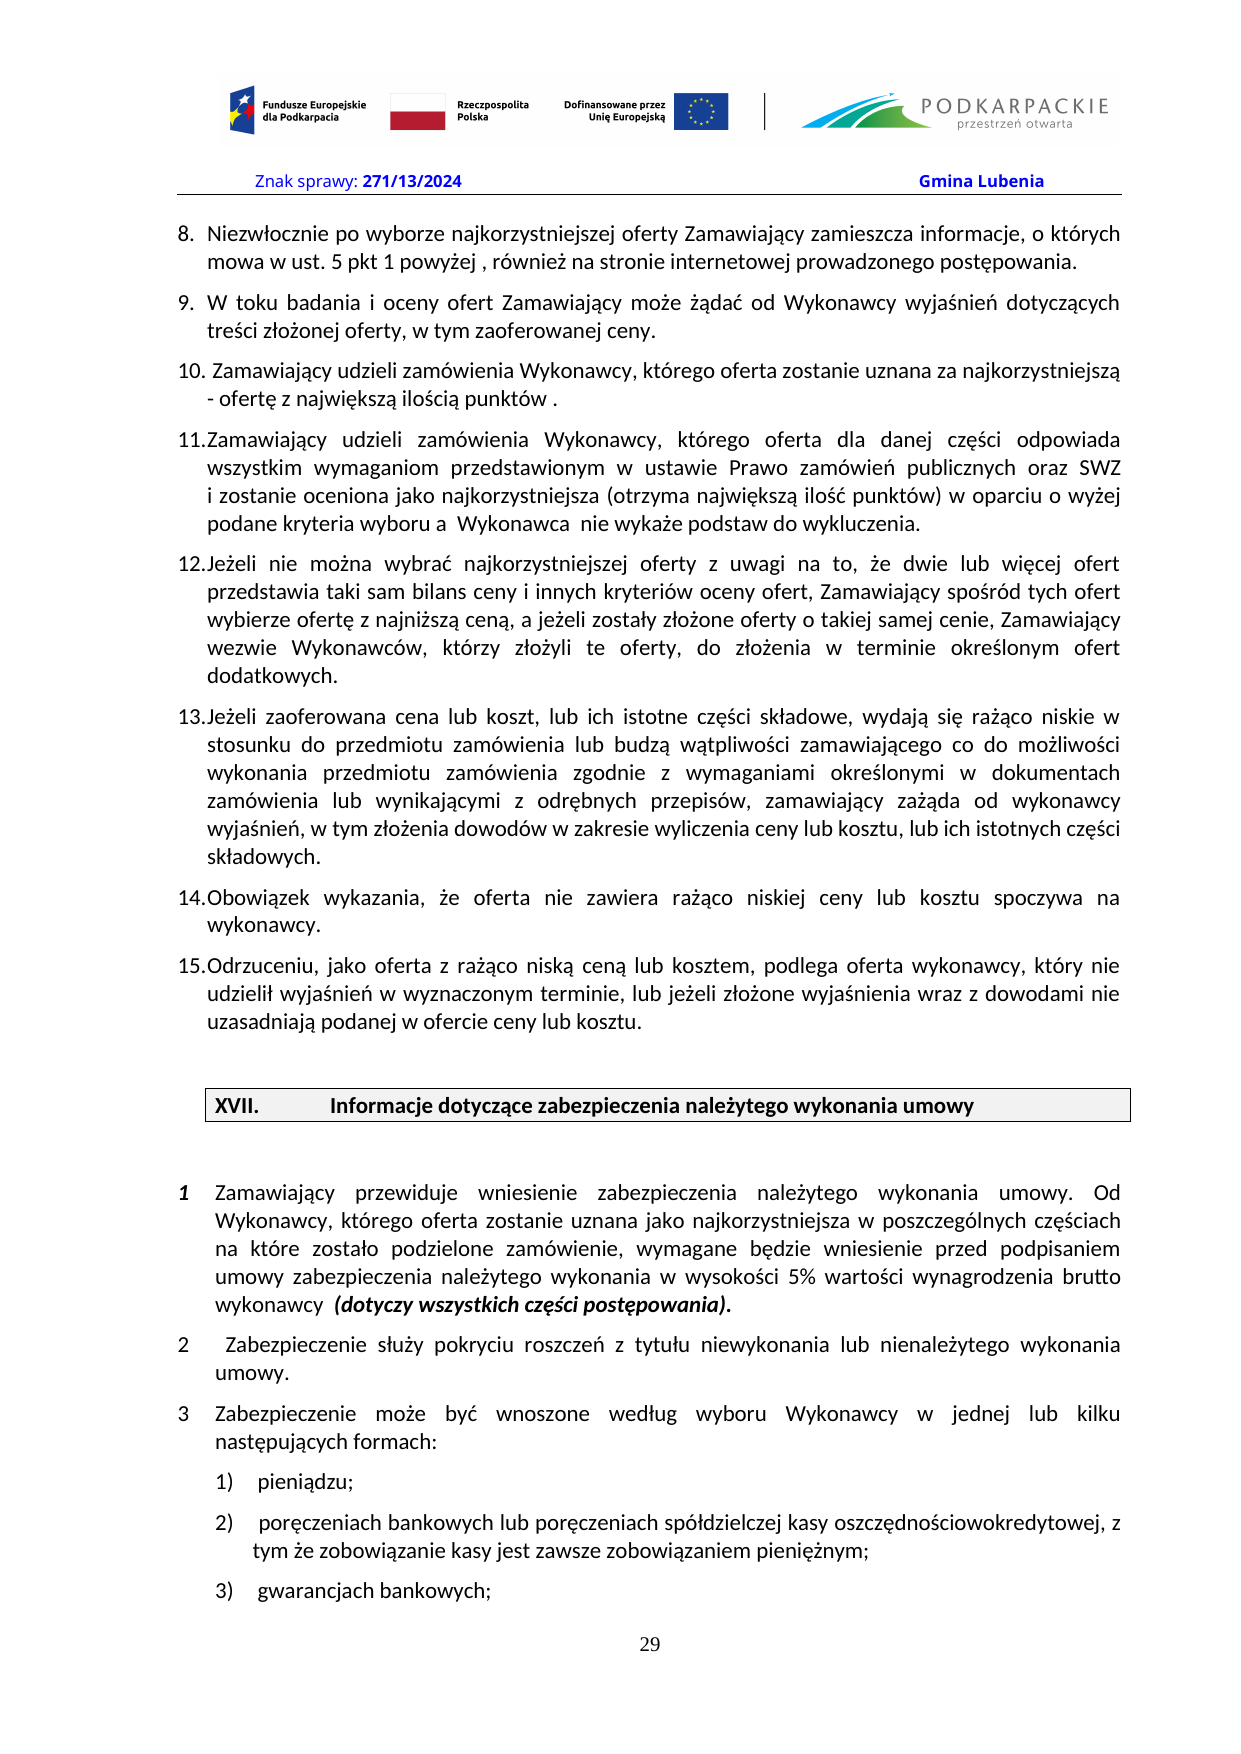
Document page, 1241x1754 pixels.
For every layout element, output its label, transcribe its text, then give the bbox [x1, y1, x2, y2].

list Zamawiający udzieli zamówienia Wykonawcy, którego oferta zostanie uznana za najkorzystniejszą - ofertę z największą ilością punktów . [177, 356, 1122, 412]
list Zamawiający udzieli zamówienia Wykonawcy, którego oferta dla danej części odpowiada wszystkim wymaganiom przedstawionym w ustawie Prawo zamówień publicznych oraz SWZ i zostanie oceniona jako najkorzystniejsza (otrzyma największą ilość punktów) w oparciu o wyżej podane kryteria wyboru a Wykonawca nie wykaże podstaw do wykluczenia. [177, 425, 1122, 537]
list Zabezpieczenie może być wnoszone według wyboru Wykonawcy w jednej lub kilku następujących formach: [177, 1399, 1122, 1455]
list Odrzuceniu, jako oferta z rażąco niską ceną lub kosztem, podlega oferta wykonawcy, który nie udzielił wyjaśnień w wyznaczonym terminie, lub jeżeli złożone wyjaśnienia wraz z dowodami nie uzasadniają podanej w ofercie ceny lub kosztu. [177, 951, 1122, 1035]
list Niezwłocznie po wyborze najkorzystniejszej oferty Zamawiający zamieszcza informacje, o których mowa w ust. 5 pkt 1 powyżej , również na stronie internetowej prowadzonego postępowania. [177, 219, 1122, 275]
list Zamawiający przewiduje wniesienie zabezpieczenia należytego wykonania umowy. Od Wykonawcy, którego oferta zostanie uznana jako najkorzystniejsza w poszczególnych częściach na które zostało podzielone zamówienie, wymagane będzie wniesienie przed podpisaniem umowy zabezpieczenia należytego wykonania w wysokości 5% wartości wynagrodzenia brutto wykonawcy (dotyczy wszystkich części postępowania). [177, 1178, 1122, 1318]
list pieniądzu; [215, 1467, 1122, 1495]
list Informacje dotyczące zabezpieczenia należytego wykonania umowy [206, 1089, 1130, 1121]
list Zabezpieczenie służy pokryciu roszczeń z tytułu niewykonania lub nienależytego wykonania umowy. [177, 1330, 1122, 1386]
list Jeżeli zaoferowana cena lub koszt, lub ich istotne części składowe, wydają się rażąco niskie w stosunku do przedmiotu zamówienia lub budzą wątpliwości zamawiającego co do możliwości wykonania przedmiotu zamówienia zgodnie z wymaganiami określonymi w dokumentach zamówienia lub wynikającymi z odrębnych przepisów, zamawiający zażąda od wykonawcy wyjaśnień, w tym złożenia dowodów w zakresie wyliczenia ceny lub kosztu, lub ich istotnych części składowych. [177, 702, 1122, 870]
list poręczeniach bankowych lub poręczeniach spółdzielczej kasy oszczędnościowokredytowej, z tym że zobowiązanie kasy jest zawsze zobowiązaniem pieniężnym; [215, 1508, 1122, 1564]
list gwarancjach bankowych; [215, 1576, 1122, 1604]
list W toku badania i oceny ofert Zamawiający może żądać od Wykonawcy wyjaśnień dotyczących treści złożonej oferty, w tym zaoferowanej ceny. [177, 288, 1122, 344]
list Jeżeli nie można wybrać najkorzystniejszej oferty z uwagi na to, że dwie lub więcej ofert przedstawia taki sam bilans ceny i innych kryteriów oceny ofert, Zamawiający spośród tych ofert wybierze ofertę z najniższą ceną, a jeżeli zostały złożone oferty o takiej samej cenie, Zamawiający wezwie Wykonawców, którzy złożyli te oferty, do złożenia w terminie określonym ofert dodatkowych. [177, 549, 1122, 689]
picture [218, 73, 1120, 147]
list Obowiązek wykazania, że oferta nie zawiera rażąco niskiej ceny lub kosztu spoczywa na wykonawcy. [177, 883, 1122, 939]
